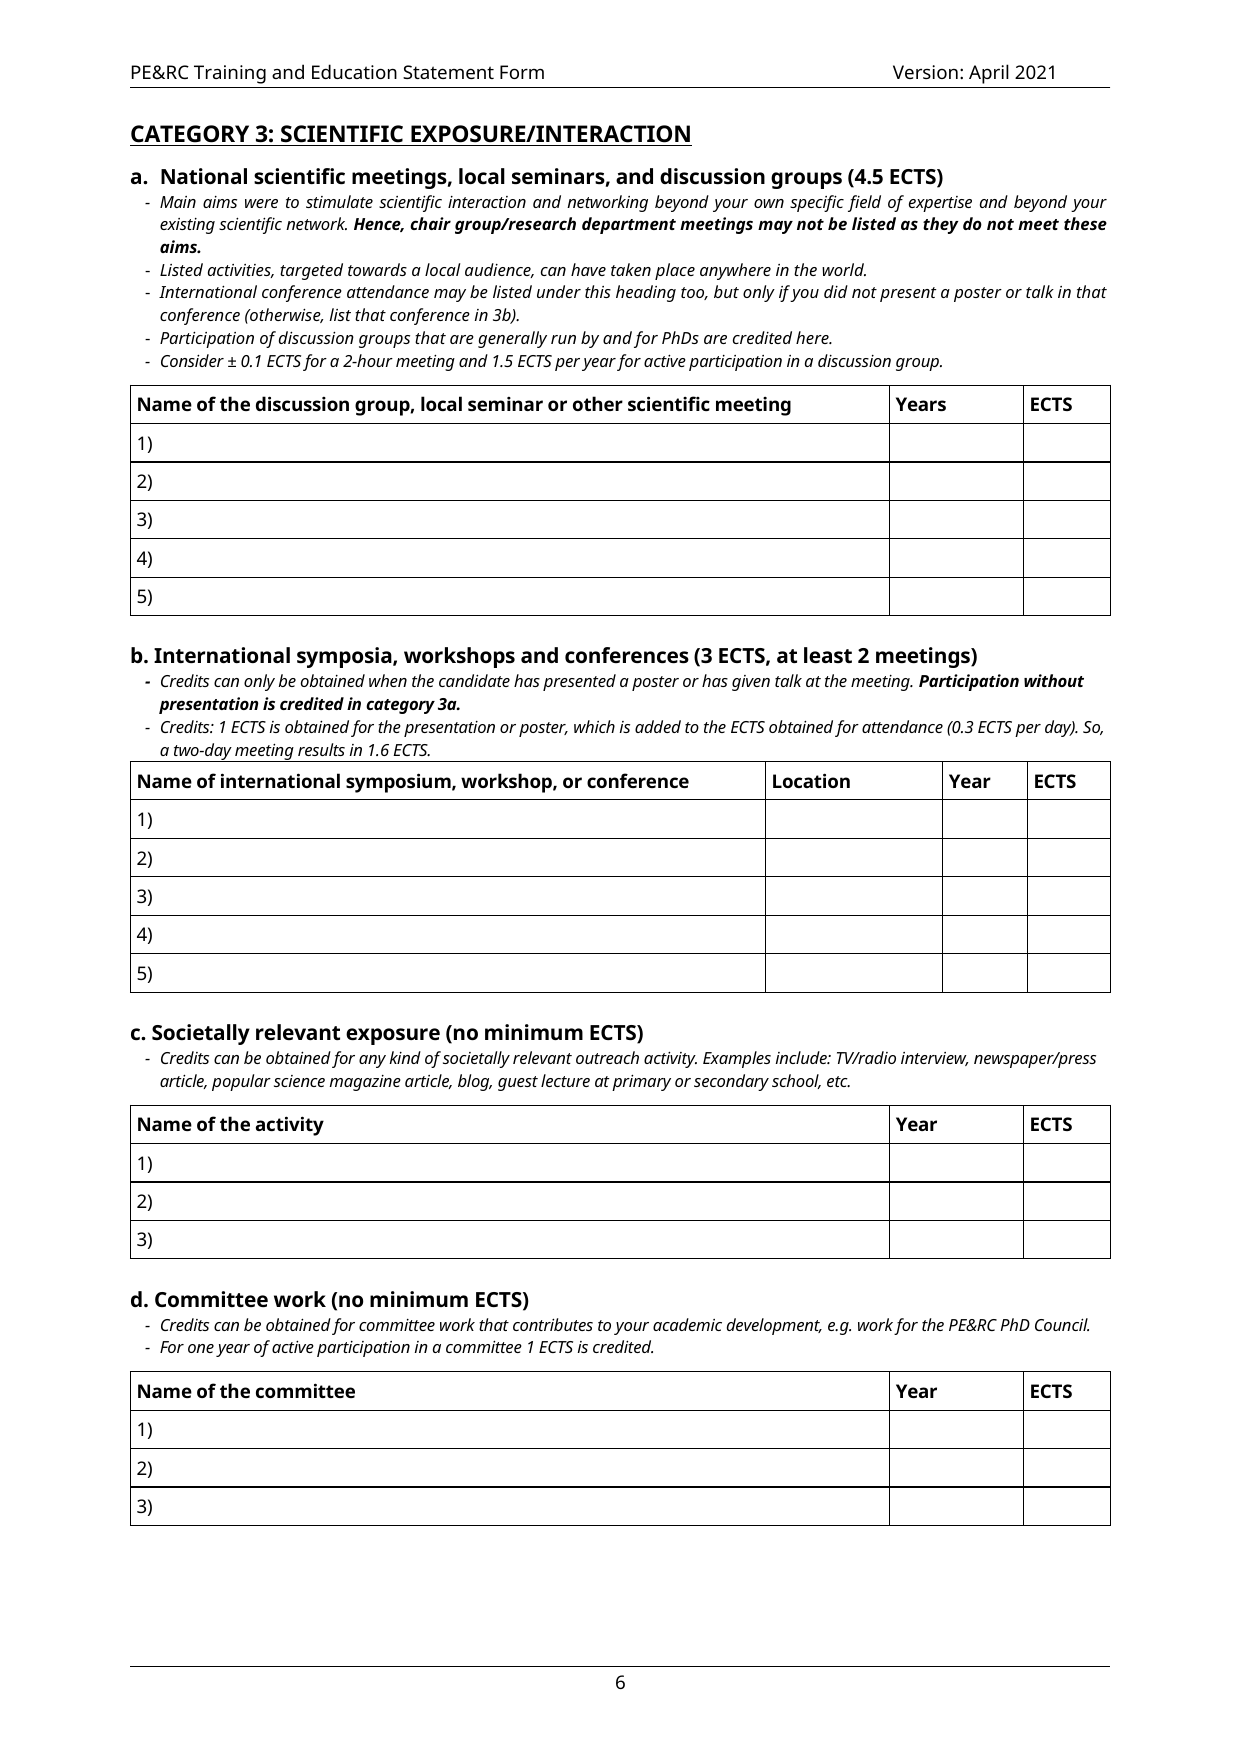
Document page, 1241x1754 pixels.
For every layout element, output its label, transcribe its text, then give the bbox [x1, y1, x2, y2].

table_header Years [890, 386, 1023, 423]
table_cell 1) [131, 1144, 889, 1181]
table_cell 2) [131, 1449, 889, 1486]
table_header Year [890, 1372, 1023, 1409]
table_cell [890, 539, 1023, 577]
table_header Year [943, 762, 1027, 799]
table_cell [890, 1449, 1023, 1486]
table_cell [1024, 1449, 1110, 1486]
table_cell 2) [131, 463, 889, 500]
table_cell [890, 501, 1023, 538]
table_cell 3) [131, 877, 765, 915]
table_cell [1024, 578, 1110, 615]
list Listed activities, targeted towards a local audience, can have taken place anywhere in the world. [145, 258, 1110, 281]
text b. International symposia, workshops and conferences (3 ECTS, at least 2 meetings) [130, 642, 1110, 670]
table_cell [890, 463, 1023, 500]
table_cell [766, 839, 942, 876]
table_cell [890, 424, 1023, 461]
table_header Name of the activity [131, 1106, 889, 1143]
table_cell [943, 916, 1027, 953]
table_cell [766, 954, 942, 992]
table_cell [890, 1144, 1023, 1181]
table_cell [890, 1488, 1023, 1525]
table_cell [766, 916, 942, 953]
list Credits can be obtained for committee work that contributes to your academic development, e.g. work for the PE&RC PhD Council. [145, 1313, 1110, 1336]
table_cell [890, 1183, 1023, 1220]
table_cell [766, 800, 942, 838]
table_cell 3) [131, 501, 889, 538]
table_cell [1024, 1183, 1110, 1220]
table_header ECTS [1024, 1372, 1110, 1409]
table_cell [1028, 877, 1110, 915]
table_cell 3) [131, 1488, 889, 1525]
table_cell 2) [131, 1183, 889, 1220]
table_cell 1) [131, 800, 765, 838]
list International conference attendance may be listed under this heading too, but only if you did not present a poster or talk in that conference (otherwise, list that conference in 3b). [145, 281, 1110, 327]
table_cell 1) [131, 424, 889, 461]
table_cell [943, 877, 1027, 915]
table_cell [890, 578, 1023, 615]
table_cell 1) [131, 1411, 889, 1448]
table_cell [943, 800, 1027, 838]
list Participation of discussion groups that are generally run by and for PhDs are credited here. [145, 327, 1110, 349]
table_cell [1024, 501, 1110, 538]
table_header ECTS [1024, 386, 1110, 423]
text CATEGORY 3: SCIENTIFIC EXPOSURE/INTERACTION [130, 118, 1110, 149]
table_header Name of the committee [131, 1372, 889, 1409]
table_cell 2) [131, 839, 765, 876]
table_cell [890, 1221, 1023, 1258]
table_cell [1024, 463, 1110, 500]
table_cell [766, 877, 942, 915]
table_header Name of international symposium, workshop, or conference [131, 762, 765, 799]
table_cell 3) [131, 1221, 889, 1258]
table_header Name of the discussion group, local seminar or other scientific meeting [131, 386, 889, 423]
table_header Year [890, 1106, 1023, 1143]
table_cell [890, 1411, 1023, 1448]
table_header ECTS [1024, 1106, 1110, 1143]
list Consider ± 0.1 ECTS for a 2-hour meeting and 1.5 ECTS per year for active participation in a discussion group. [145, 349, 1110, 372]
table_cell [1024, 539, 1110, 577]
table_header Location [766, 762, 942, 799]
table_cell [1024, 424, 1110, 461]
table_cell 5) [131, 954, 765, 992]
table_cell 4) [131, 539, 889, 577]
text c. Societally relevant exposure (no minimum ECTS) [130, 1018, 1110, 1047]
table_cell [1028, 800, 1110, 838]
table_cell 5) [131, 578, 889, 615]
list Credits: 1 ECTS is obtained for the presentation or poster, which is added to the ECTS obtained for attendance (0.3 ECTS per day). So, a two-day meeting results in 1.6 ECTS. [145, 716, 1110, 761]
list Credits can be obtained for any kind of societally relevant outreach activity. Examples include: TV/radio interview, newspaper/press article, popular science magazine article, blog, guest lecture at primary or secondary school, etc. [145, 1047, 1110, 1092]
table_cell [1024, 1488, 1110, 1525]
table_cell [1024, 1144, 1110, 1181]
table_header ECTS [1028, 762, 1110, 799]
table_cell [1024, 1221, 1110, 1258]
table_cell [1024, 1411, 1110, 1448]
table_cell [943, 954, 1027, 992]
table_cell [943, 839, 1027, 876]
text a. National scientific meetings, local seminars, and discussion groups (4.5 ECTS) [130, 162, 1110, 190]
list Main aims were to stimulate scientific interaction and networking beyond your own specific field of expertise and beyond your existing scientific network. Hence, chair group/research department meetings may not be listed as they do not meet these aims. [145, 190, 1110, 258]
text d. Committee work (no minimum ECTS) [130, 1285, 1110, 1313]
table_cell 4) [131, 916, 765, 953]
list Credits can only be obtained when the candidate has presented a poster or has given talk at the meeting. Participation without presentation is credited in category 3a. [145, 670, 1110, 716]
table_cell [1028, 839, 1110, 876]
list For one year of active participation in a committee 1 ECTS is credited. [145, 1336, 1110, 1359]
table_cell [1028, 954, 1110, 992]
table_cell [1028, 916, 1110, 953]
